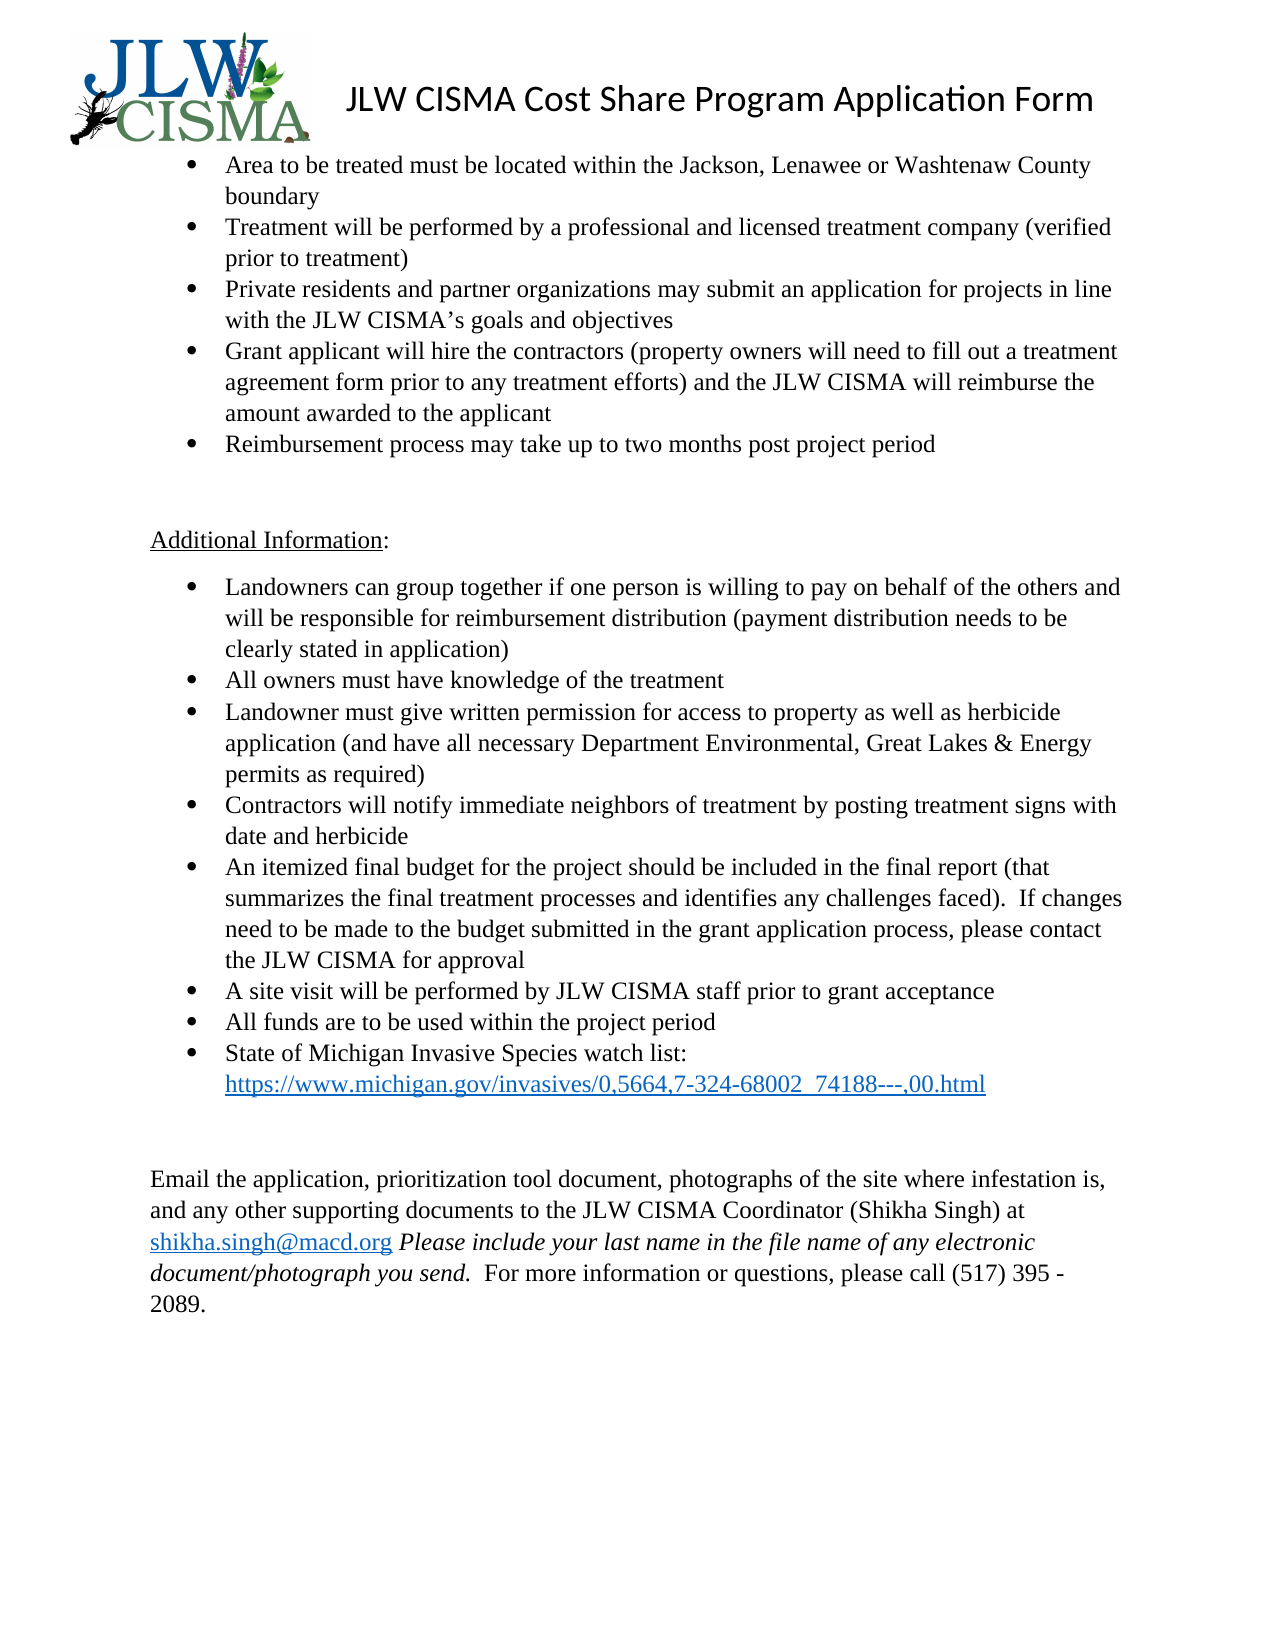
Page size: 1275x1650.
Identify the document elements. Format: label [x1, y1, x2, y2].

picture [70, 32, 312, 150]
